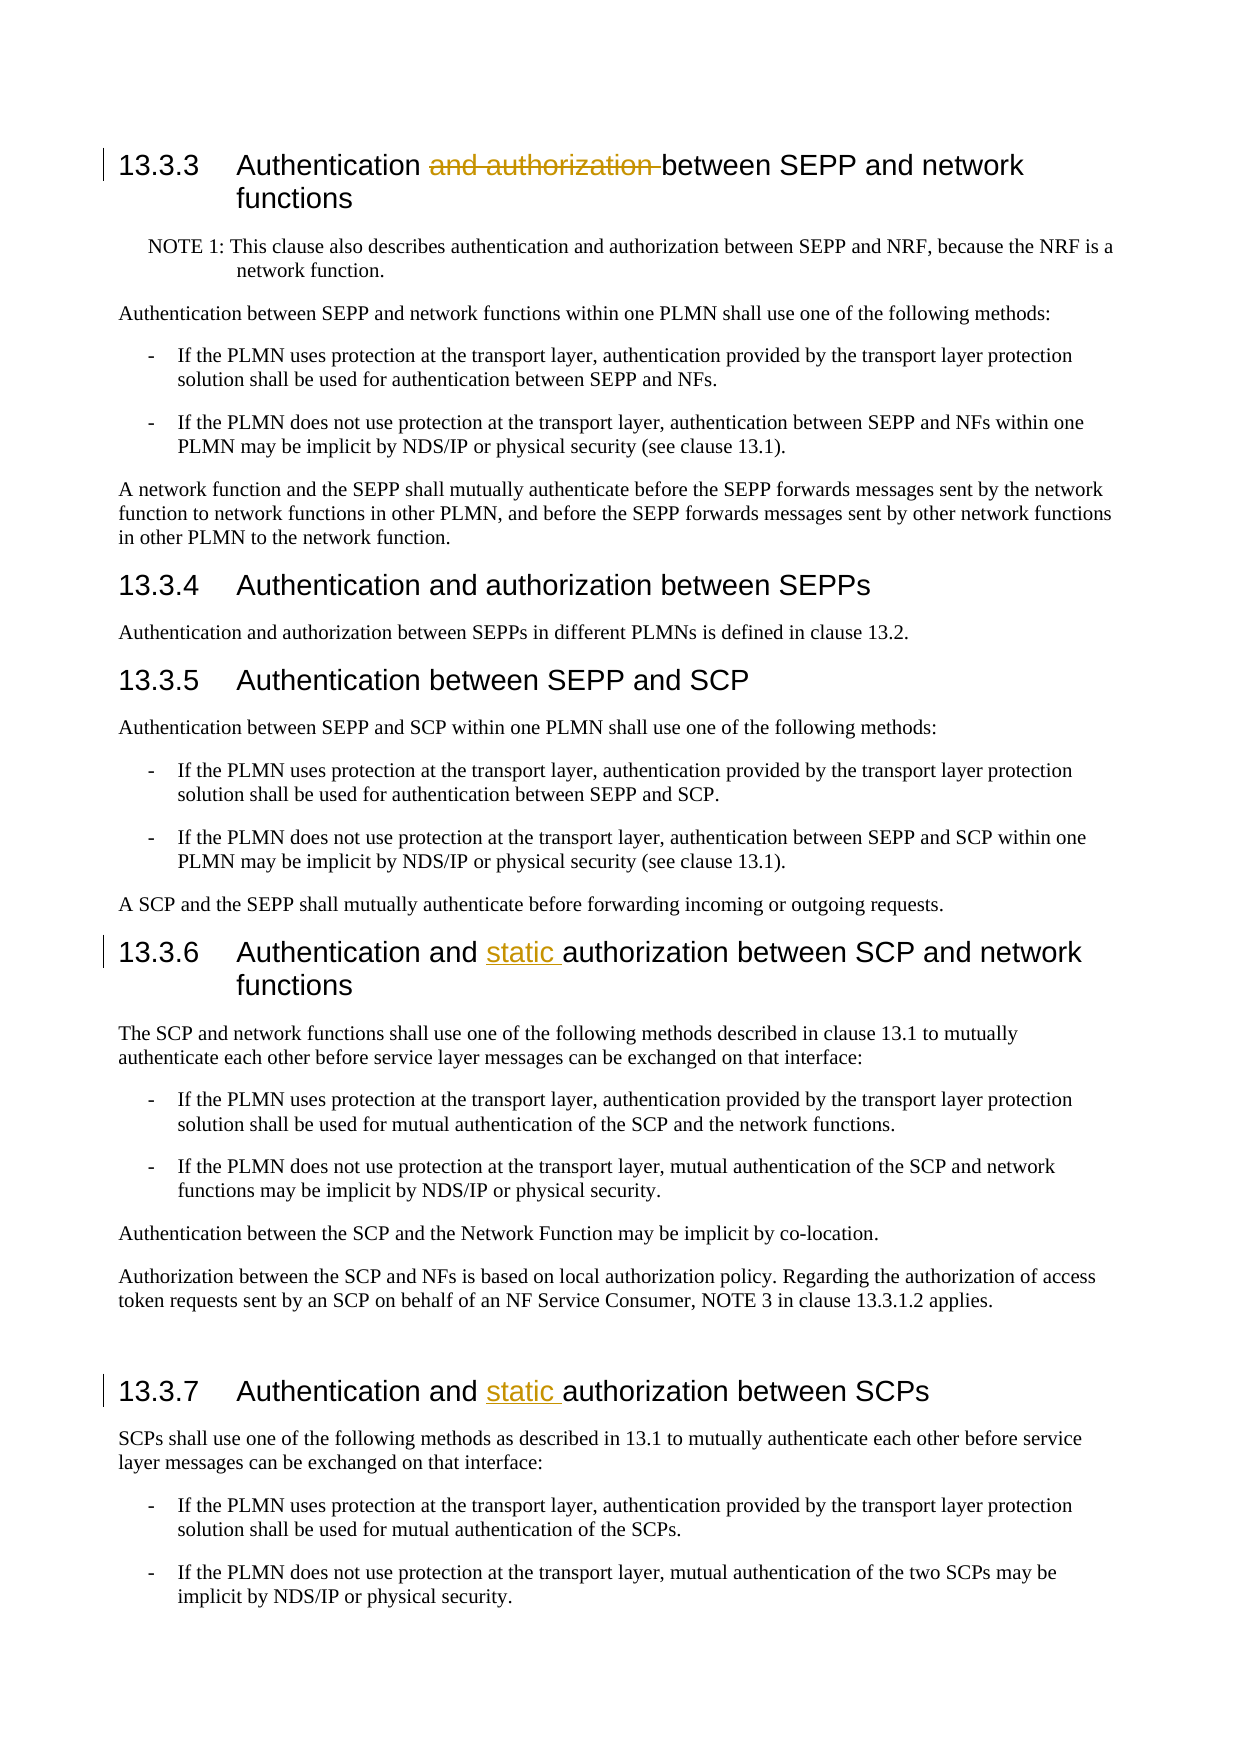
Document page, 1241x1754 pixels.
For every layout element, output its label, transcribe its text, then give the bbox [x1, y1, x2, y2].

text The SCP and network functions shall use one of the following methods described in clause 13.1 to mutually authenticate each other before service layer messages can be exchanged on that interface: [118, 1021, 1122, 1069]
text 13.3.3 Authentication between SEPP and network functions [118, 148, 1122, 215]
text - If the PLMN uses protection at the transport layer, authentication provided by the transport layer protection solution shall be used for mutual authentication of the SCP and the network functions. [148, 1087, 1122, 1136]
text A network function and the SEPP shall mutually authenticate before the SEPP forwards messages sent by the network function to network functions in other PLMN, and before the SEPP forwards messages sent by other network functions in other PLMN to the network function. [118, 477, 1122, 549]
text 13.3.6 Authentication and authorization between SCP and network functions [118, 935, 1122, 1002]
text SCPs shall use one of the following methods as described in 13.1 to mutually authenticate each other before service layer messages can be exchanged on that interface: [118, 1426, 1122, 1474]
text - If the PLMN uses protection at the transport layer, authentication provided by the transport layer protection solution shall be used for authentication between SEPP and NFs. [148, 343, 1122, 391]
text 13.3.4 Authentication and authorization between SEPPs [118, 568, 1122, 601]
text Authentication between the SCP and the Network Function may be implicit by co-location. [118, 1221, 1122, 1245]
text - If the PLMN does not use protection at the transport layer, mutual authentication of the SCP and network functions may be implicit by NDS/IP or physical security. [148, 1154, 1122, 1202]
text Authentication and authorization between SEPPs in different PLMNs is defined in clause 13.2. [118, 620, 1122, 644]
text Authentication between SEPP and SCP within one PLMN shall use one of the following methods: [118, 715, 1122, 739]
text 13.3.5 Authentication between SEPP and SCP [118, 663, 1122, 697]
text NOTE 1: This clause also describes authentication and authorization between SEPP and NRF, because the NRF is a network function. [148, 233, 1122, 282]
text - If the PLMN uses protection at the transport layer, authentication provided by the transport layer protection solution shall be used for mutual authentication of the SCPs. [148, 1493, 1122, 1541]
text - If the PLMN does not use protection at the transport layer, authentication between SEPP and NFs within one PLMN may be implicit by NDS/IP or physical security (see clause 13.1). [148, 410, 1122, 458]
text - If the PLMN does not use protection at the transport layer, authentication between SEPP and SCP within one PLMN may be implicit by NDS/IP or physical security (see clause 13.1). [148, 825, 1122, 873]
text Authentication between SEPP and network functions within one PLMN shall use one of the following methods: [118, 300, 1122, 324]
text - If the PLMN uses protection at the transport layer, authentication provided by the transport layer protection solution shall be used for authentication between SEPP and SCP. [148, 758, 1122, 806]
text Authorization between the SCP and NFs is based on local authorization policy. Regarding the authorization of access token requests sent by an SCP on behalf of an NF Service Consumer, NOTE 3 in clause 13.3.1.2 applies. [118, 1264, 1122, 1312]
text 13.3.7 Authentication and authorization between SCPs [118, 1374, 1122, 1407]
text A SCP and the SEPP shall mutually authenticate before forwarding incoming or outgoing requests. [118, 892, 1122, 916]
text - If the PLMN does not use protection at the transport layer, mutual authentication of the two SCPs may be implicit by NDS/IP or physical security. [148, 1560, 1122, 1608]
